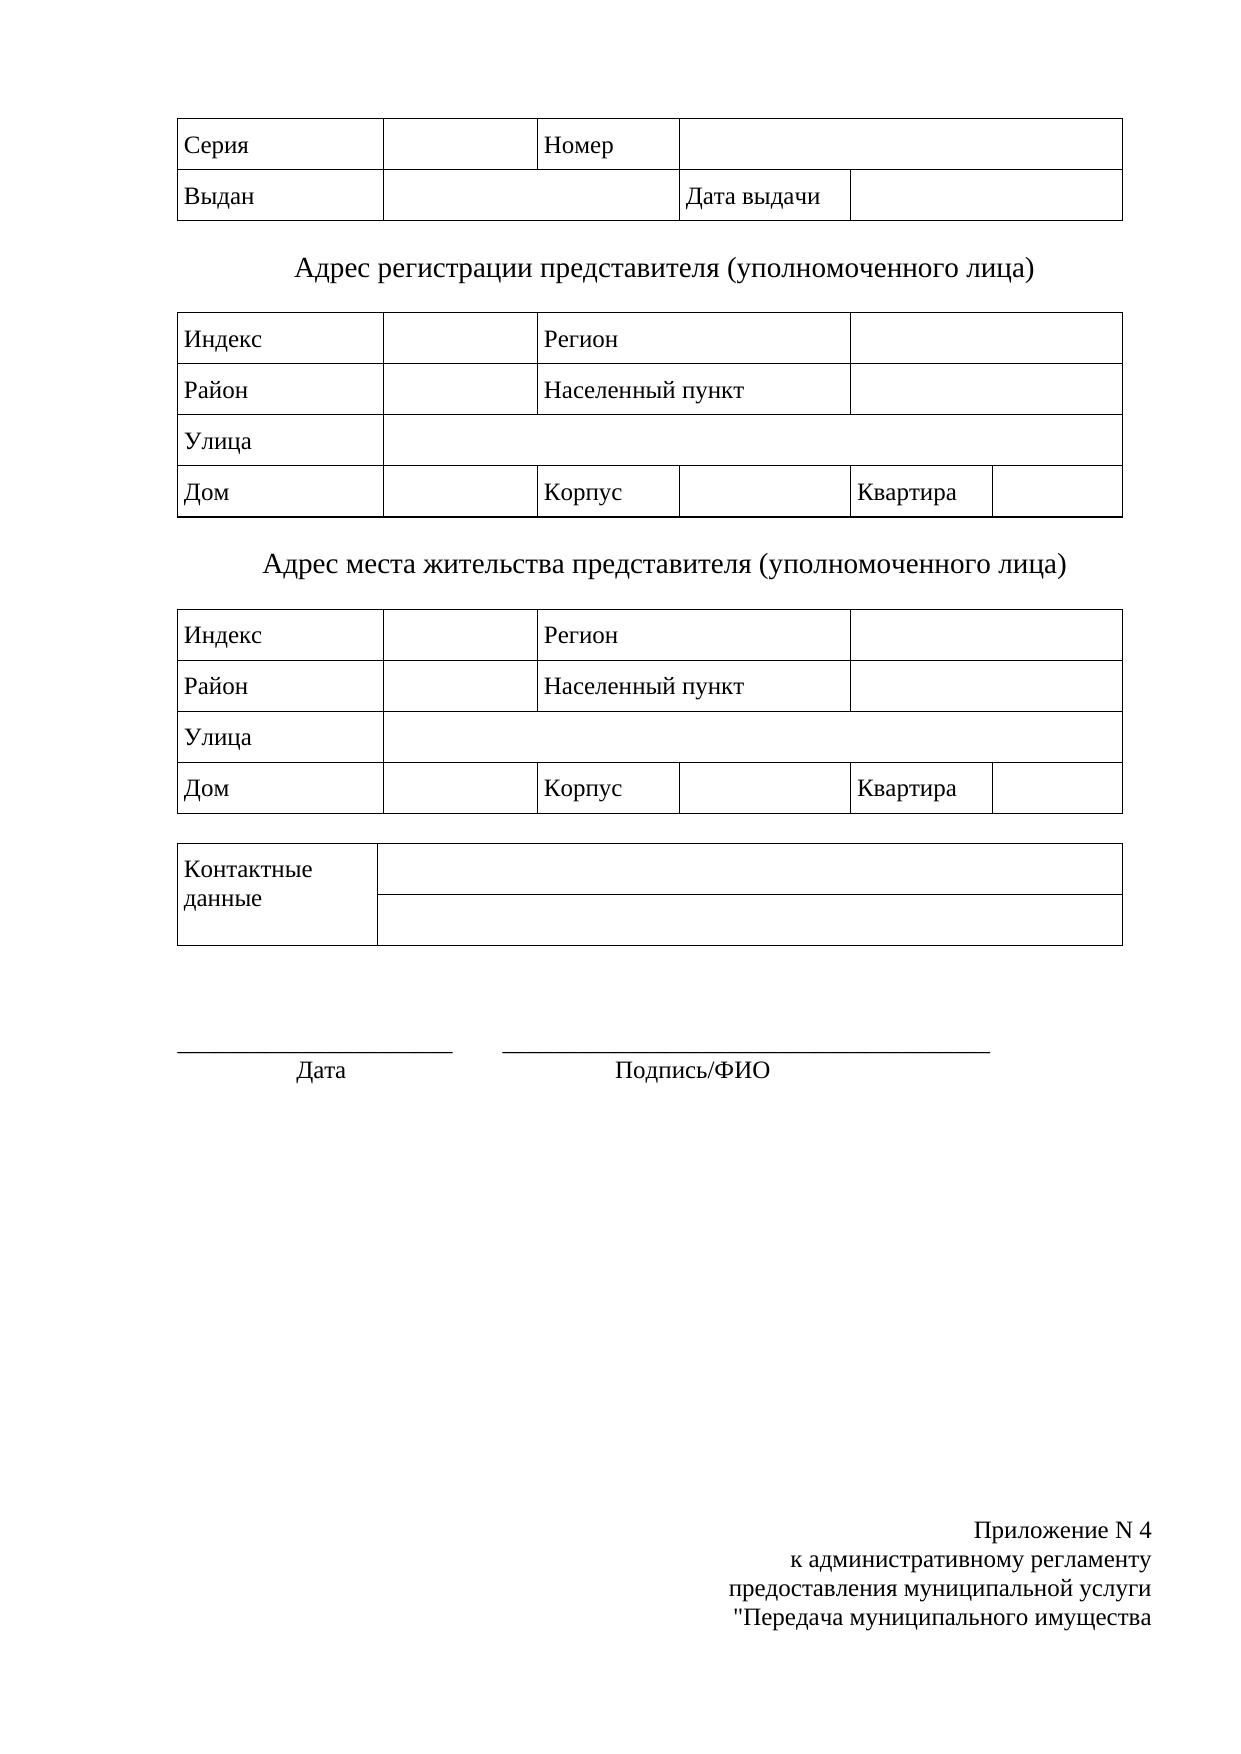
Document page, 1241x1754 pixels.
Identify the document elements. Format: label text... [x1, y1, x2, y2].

table_cell Улица [178, 712, 383, 762]
text к административному регламенту [177, 1544, 1152, 1573]
table_cell Дата выдачи [680, 170, 850, 220]
table_cell [680, 119, 1122, 169]
table_cell [384, 712, 1122, 762]
table_cell Номер [538, 119, 679, 169]
table_cell [680, 763, 850, 813]
table_header Регион [538, 610, 850, 659]
table_cell Серия [178, 119, 383, 169]
table_cell Населенный пункт [538, 364, 850, 414]
table_cell [851, 364, 1122, 414]
table_cell [993, 763, 1122, 813]
text Адрес места жительства представителя (уполномоченного лица) [177, 546, 1152, 580]
table_cell Район [178, 364, 383, 414]
table_header [851, 313, 1122, 363]
table_cell [384, 415, 1122, 465]
table_cell Выдан [178, 170, 383, 220]
table_cell Населенный пункт [538, 661, 850, 711]
text Дата Подпись/ФИО [177, 1056, 1152, 1084]
table_cell Дом [178, 466, 383, 516]
table_header [851, 610, 1122, 659]
table_cell Улица [178, 415, 383, 465]
table_cell [384, 364, 537, 414]
table_cell Корпус [538, 763, 679, 813]
table_cell [384, 119, 537, 169]
table_cell [384, 763, 537, 813]
table_header Регион [538, 313, 850, 363]
table_cell [384, 661, 537, 711]
table_cell [384, 170, 679, 220]
text ______________________ _______________________________________ [177, 1027, 1152, 1056]
table_cell [378, 895, 1122, 944]
table_cell Район [178, 661, 383, 711]
table_header Контактные данные [178, 844, 377, 944]
table_cell Дом [178, 763, 383, 813]
table_cell Квартира [851, 466, 992, 516]
table_cell [680, 466, 850, 516]
text "Передача муниципального имущества [177, 1602, 1152, 1631]
table_cell [993, 466, 1122, 516]
table_header Индекс [178, 610, 383, 659]
table_cell Корпус [538, 466, 679, 516]
table_cell Квартира [851, 763, 992, 813]
text Адрес регистрации представителя (уполномоченного лица) [177, 250, 1152, 283]
table_header [384, 313, 537, 363]
table_header [378, 844, 1122, 893]
table_cell [384, 466, 537, 516]
text предоставления муниципальной услуги [177, 1573, 1152, 1602]
table_cell [851, 661, 1122, 711]
table_header [384, 610, 537, 659]
text Приложение N 4 [177, 1516, 1152, 1544]
table_cell [851, 170, 1122, 220]
table_header Индекс [178, 313, 383, 363]
